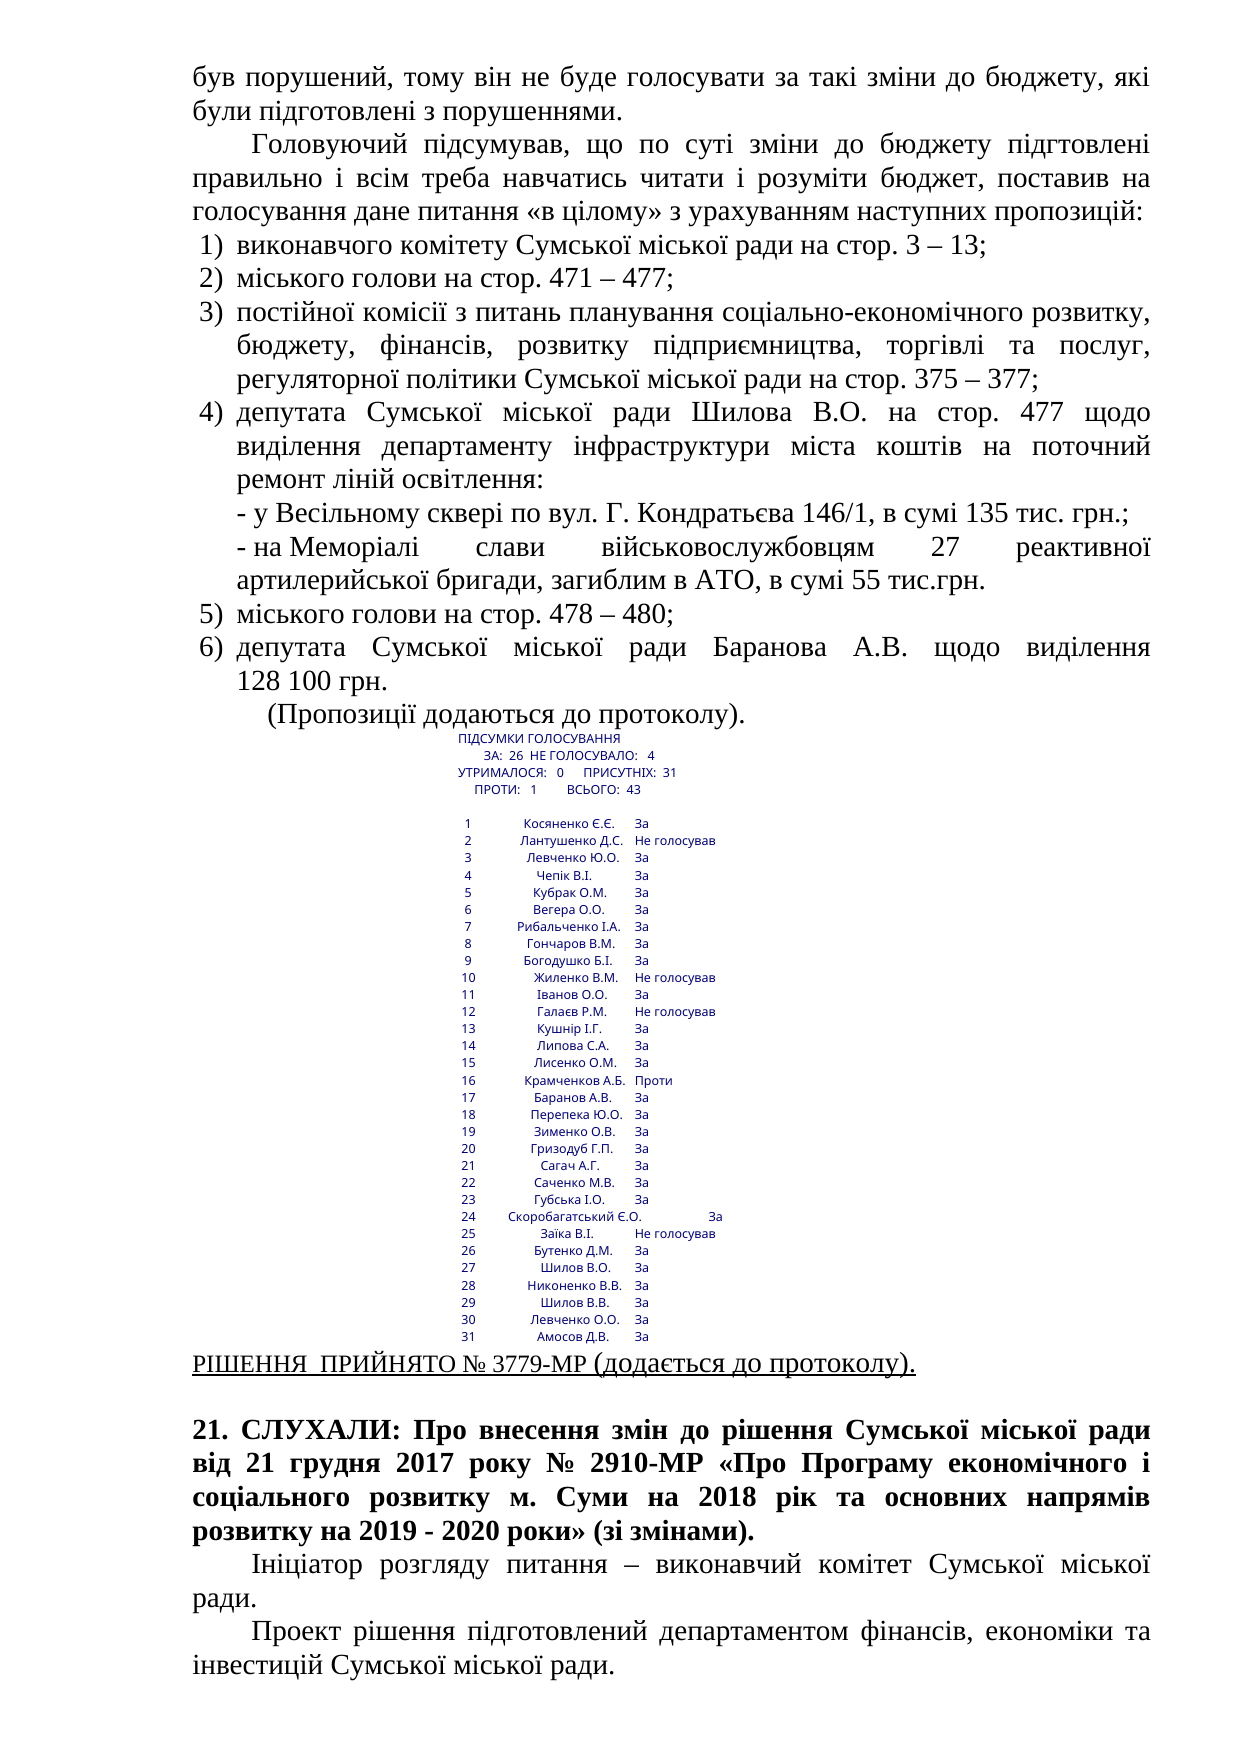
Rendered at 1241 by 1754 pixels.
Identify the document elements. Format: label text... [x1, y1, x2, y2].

text 20 Гризодуб Г.П. За [458, 1140, 1152, 1157]
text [192, 59, 1152, 126]
list (Пропозиції додаються до протоколу). [267, 696, 1152, 730]
list - на Меморіалі слави військовослужбовцям 27 реактивної артилерийської бригади, загиблим в АТО, в сумі 55 тис.грн. [236, 529, 1152, 596]
text 15 Лисенко О.М. За [458, 1054, 1152, 1072]
list депутата Сумської міської ради Шилова В.О. на стор. 477 щодо виділення департаменту інфраструктури міста коштів на поточний ремонт ліній освітлення: [199, 394, 1152, 495]
text ПРОТИ: 1 ВСЬОГО: 43 [458, 781, 1152, 798]
text 11 Іванов О.О. За [458, 986, 1152, 1003]
text 18 Перепека Ю.О. За [458, 1106, 1152, 1123]
list депутата Сумської міської ради Баранова А.В. щодо виділення 128 100 грн. [199, 629, 1152, 696]
text 28 Никоненко В.В. За [458, 1277, 1152, 1294]
text 27 Шилов В.О. За [458, 1259, 1152, 1277]
text 1 Косяненко Є.Є. За [458, 815, 1152, 832]
text 22 Саченко М.В. За [458, 1174, 1152, 1191]
text 26 Бутенко Д.М. За [458, 1242, 1152, 1259]
text 12 Галаєв Р.М. Не голосував [458, 1003, 1152, 1020]
text 19 Зименко О.В. За [458, 1123, 1152, 1140]
text 13 Кушнір І.Г. За [458, 1020, 1152, 1037]
text 4 Чепік В.І. За [458, 867, 1152, 884]
text 8 Гончаров В.М. За [458, 935, 1152, 952]
text 3 Левченко Ю.О. За [458, 849, 1152, 867]
text 21 Сагач А.Г. За [458, 1157, 1152, 1174]
text 16 Крамченков А.Б. Проти [458, 1072, 1152, 1089]
text 9 Богодушко Б.І. За [458, 952, 1152, 969]
text Проект рішення підготовлений департаментом фінансів, економіки та інвестицій Сумської міської ради. [192, 1613, 1152, 1680]
text 17 Баранов А.В. За [458, 1089, 1152, 1106]
list постійної комісії з питань планування соціально-економічного розвитку, бюджету, фінансів, розвитку підприємництва, торгівлі та послуг, регуляторної політики Сумської міської ради на стор. 375 – 377; [199, 294, 1152, 394]
text 6 Вегера О.О. За [458, 901, 1152, 918]
text 5 Кубрак О.М. За [458, 884, 1152, 901]
text ПІДСУМКИ ГОЛОСУВАННЯ [458, 730, 1152, 747]
list міського голови на стор. 478 – 480; [199, 596, 1152, 629]
text 10 Жиленко В.М. Не голосував [458, 969, 1152, 986]
text 23 Губська І.О. За [458, 1191, 1152, 1208]
text 31 Амосов Д.В. За [458, 1328, 1152, 1345]
text 30 Левченко О.О. За [458, 1311, 1152, 1328]
text Головуючий підсумував, що по суті зміни до бюджету підгтовлені правильно і всім треба навчатись читати і розуміти бюджет, поставив на голосування дане питання «в цілому» з урахуванням наступних пропозицій: [192, 126, 1152, 227]
text РІШЕННЯ ПРИЙНЯТО № 3779-МР (додається до протоколу). [192, 1345, 1152, 1378]
text Ініціатор розгляду питання – виконавчий комітет Сумської міської ради. [192, 1546, 1152, 1613]
list міського голови на стор. 471 – 477; [199, 260, 1152, 294]
text 24 Скоробагатський Є.О. За [458, 1208, 1152, 1225]
text ЗА: 26 НЕ ГОЛОСУВАЛО: 4 [458, 747, 1152, 764]
list виконавчого комітету Сумської міської ради на стор. 3 – 13; [199, 227, 1152, 260]
text УТРИМАЛОСЯ: 0 ПРИСУТНІХ: 31 [458, 764, 1152, 781]
text 14 Липова С.А. За [458, 1037, 1152, 1054]
text 21. СЛУХАЛИ: Про внесення змін до рішення Сумської міської ради від 21 грудня 2017 року № 2910-МР «Про Програму економічного і соціального розвитку м. Суми на 2018 рік та основних напрямів розвитку на 2019 - 2020 роки» (зі змінами). [192, 1412, 1152, 1546]
list - у Весільному сквері по вул. Г. Кондратьєва 146/1, в сумі 135 тис. грн.; [236, 495, 1152, 529]
text 25 Заїка В.І. Не голосував [458, 1225, 1152, 1242]
text 7 Рибальченко І.А. За [458, 918, 1152, 935]
text 2 Лантушенко Д.С. Не голосував [458, 832, 1152, 849]
text 29 Шилов В.В. За [458, 1294, 1152, 1311]
